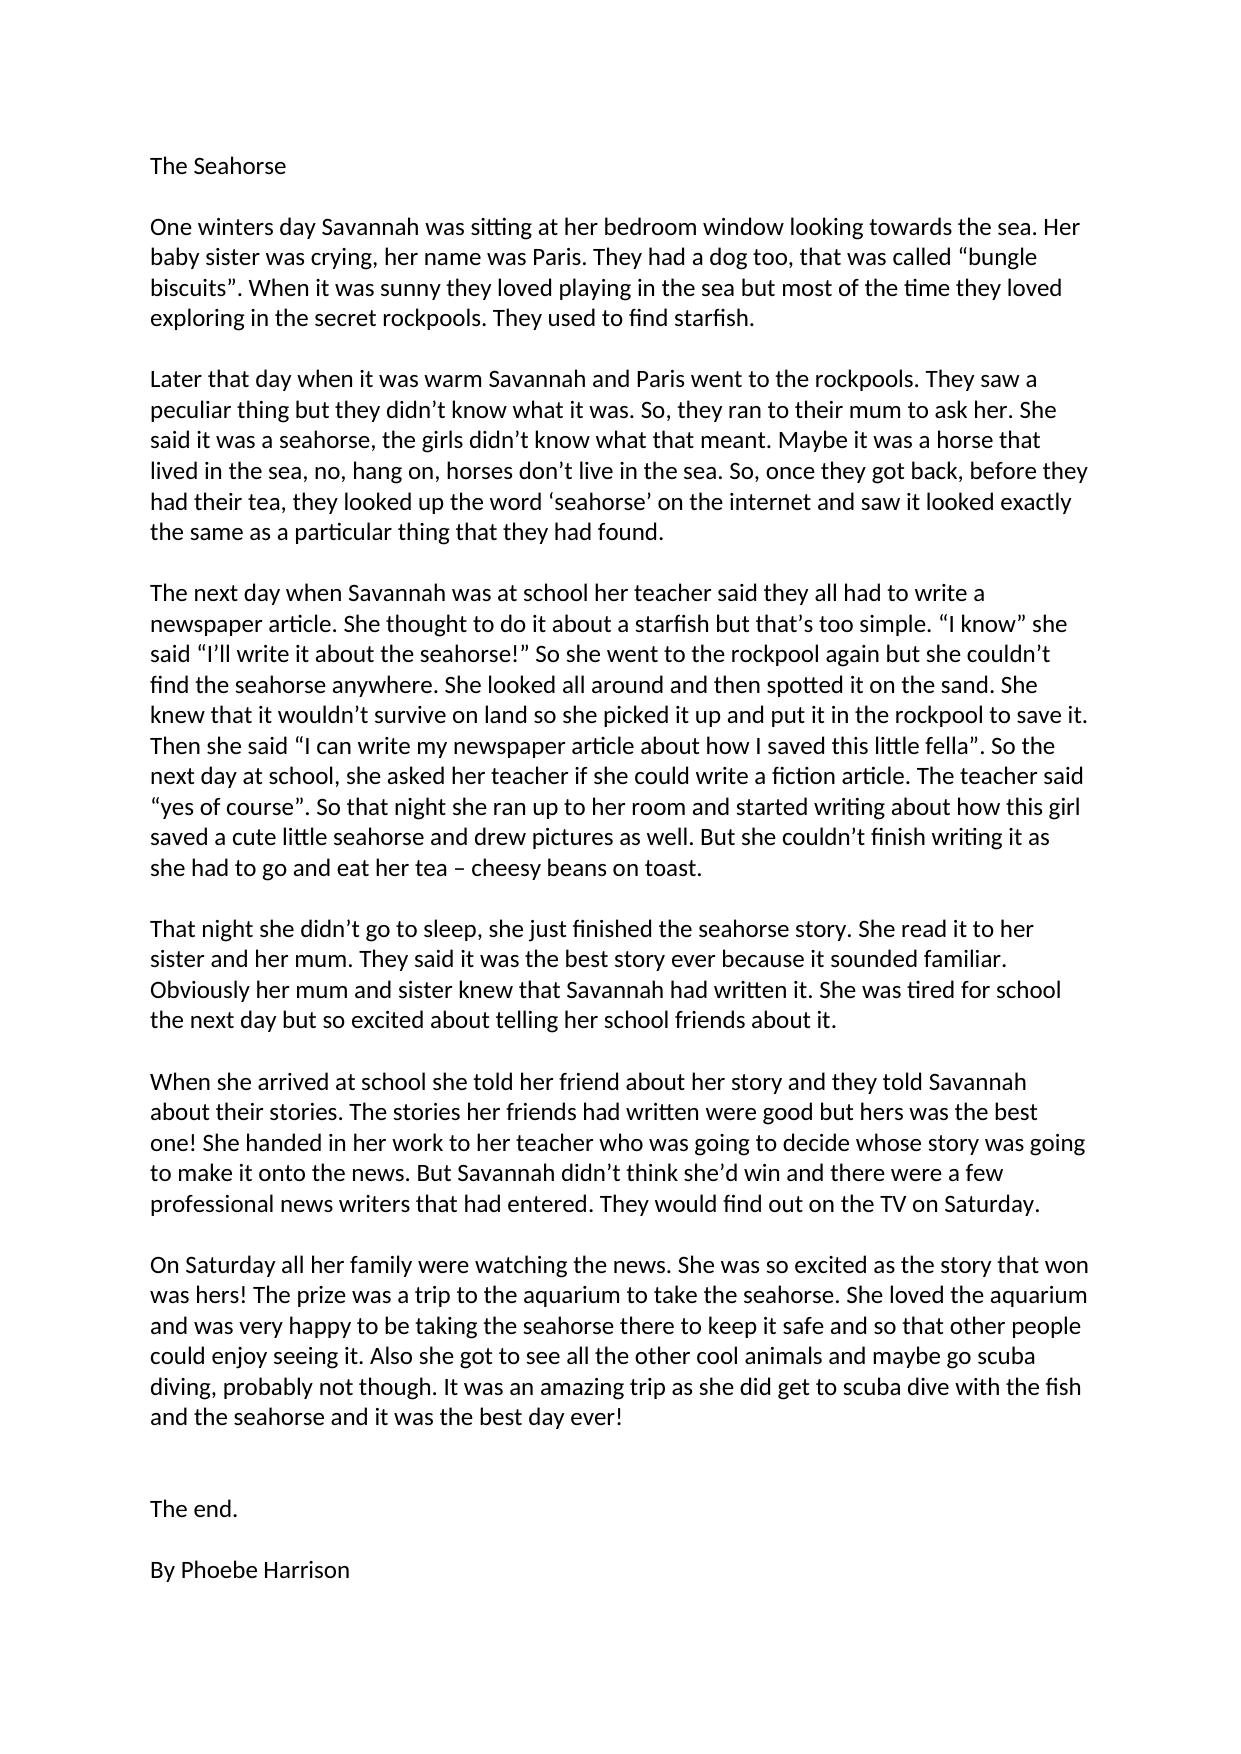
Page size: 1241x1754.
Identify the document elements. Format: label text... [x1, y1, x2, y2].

text The end. [150, 1493, 1090, 1523]
text On Saturday all her family were watching the news. She was so excited as the story that won was hers! The prize was a trip to the aquarium to take the seahorse. She loved the aquarium and was very happy to be taking the seahorse there to keep it safe and so that other people could enjoy seeing it. Also she got to see all the other cool animals and maybe go scuba diving, probably not though. It was an amazing trip as she did get to scuba dive with the fish and the seahorse and it was the best day ever! [150, 1249, 1090, 1432]
text By Phoebe Harrison [150, 1554, 1090, 1584]
text Later that day when it was warm Savannah and Paris went to the rockpools. They saw a peculiar thing but they didn’t know what it was. So, they ran to their mum to ask her. She said it was a seahorse, the girls didn’t know what that meant. Maybe it was a horse that lived in the sea, no, hang on, horses don’t live in the sea. So, once they got back, before they had their tea, they looked up the word ‘seahorse’ on the internet and saw it looked exactly the same as a particular thing that they had found. [150, 364, 1090, 547]
text One winters day Savannah was sitting at her bedroom window looking towards the sea. Her baby sister was crying, her name was Paris. They had a dog too, that was called “bungle biscuits”. When it was sunny they loved playing in the sea but most of the time they loved exploring in the secret rockpools. They used to find starfish. [150, 211, 1090, 333]
text The next day when Savannah was at school her teacher said they all had to write a newspaper article. She thought to do it about a starfish but that’s too simple. “I know” she said “I’ll write it about the seahorse!” So she went to the rockpool again but she couldn’t find the seahorse anywhere. She looked all around and then spotted it on the sand. She knew that it wouldn’t survive on land so she picked it up and put it in the rockpool to save it. Then she said “I can write my newspaper article about how I saved this little fella”. So the next day at school, she asked her teacher if she could write a fiction article. The teacher said “yes of course”. So that night she ran up to her room and started writing about how this girl saved a cute little seahorse and drew pictures as well. But she couldn’t finish writing it as she had to go and eat her tea – cheesy beans on toast. [150, 577, 1090, 882]
text The Seahorse [150, 150, 1090, 181]
text That night she didn’t go to sleep, she just finished the seahorse story. She read it to her sister and her mum. They said it was the best story ever because it sounded familiar. Obviously her mum and sister knew that Savannah had written it. She was tired for school the next day but so excited about telling her school friends about it. [150, 913, 1090, 1035]
text When she arrived at school she told her friend about her story and they told Savannah about their stories. The stories her friends had written were good but hers was the best one! She handed in her work to her teacher who was going to decide whose story was going to make it onto the news. But Savannah didn’t think she’d win and there were a few professional news writers that had entered. They would find out on the TV on Saturday. [150, 1066, 1090, 1218]
